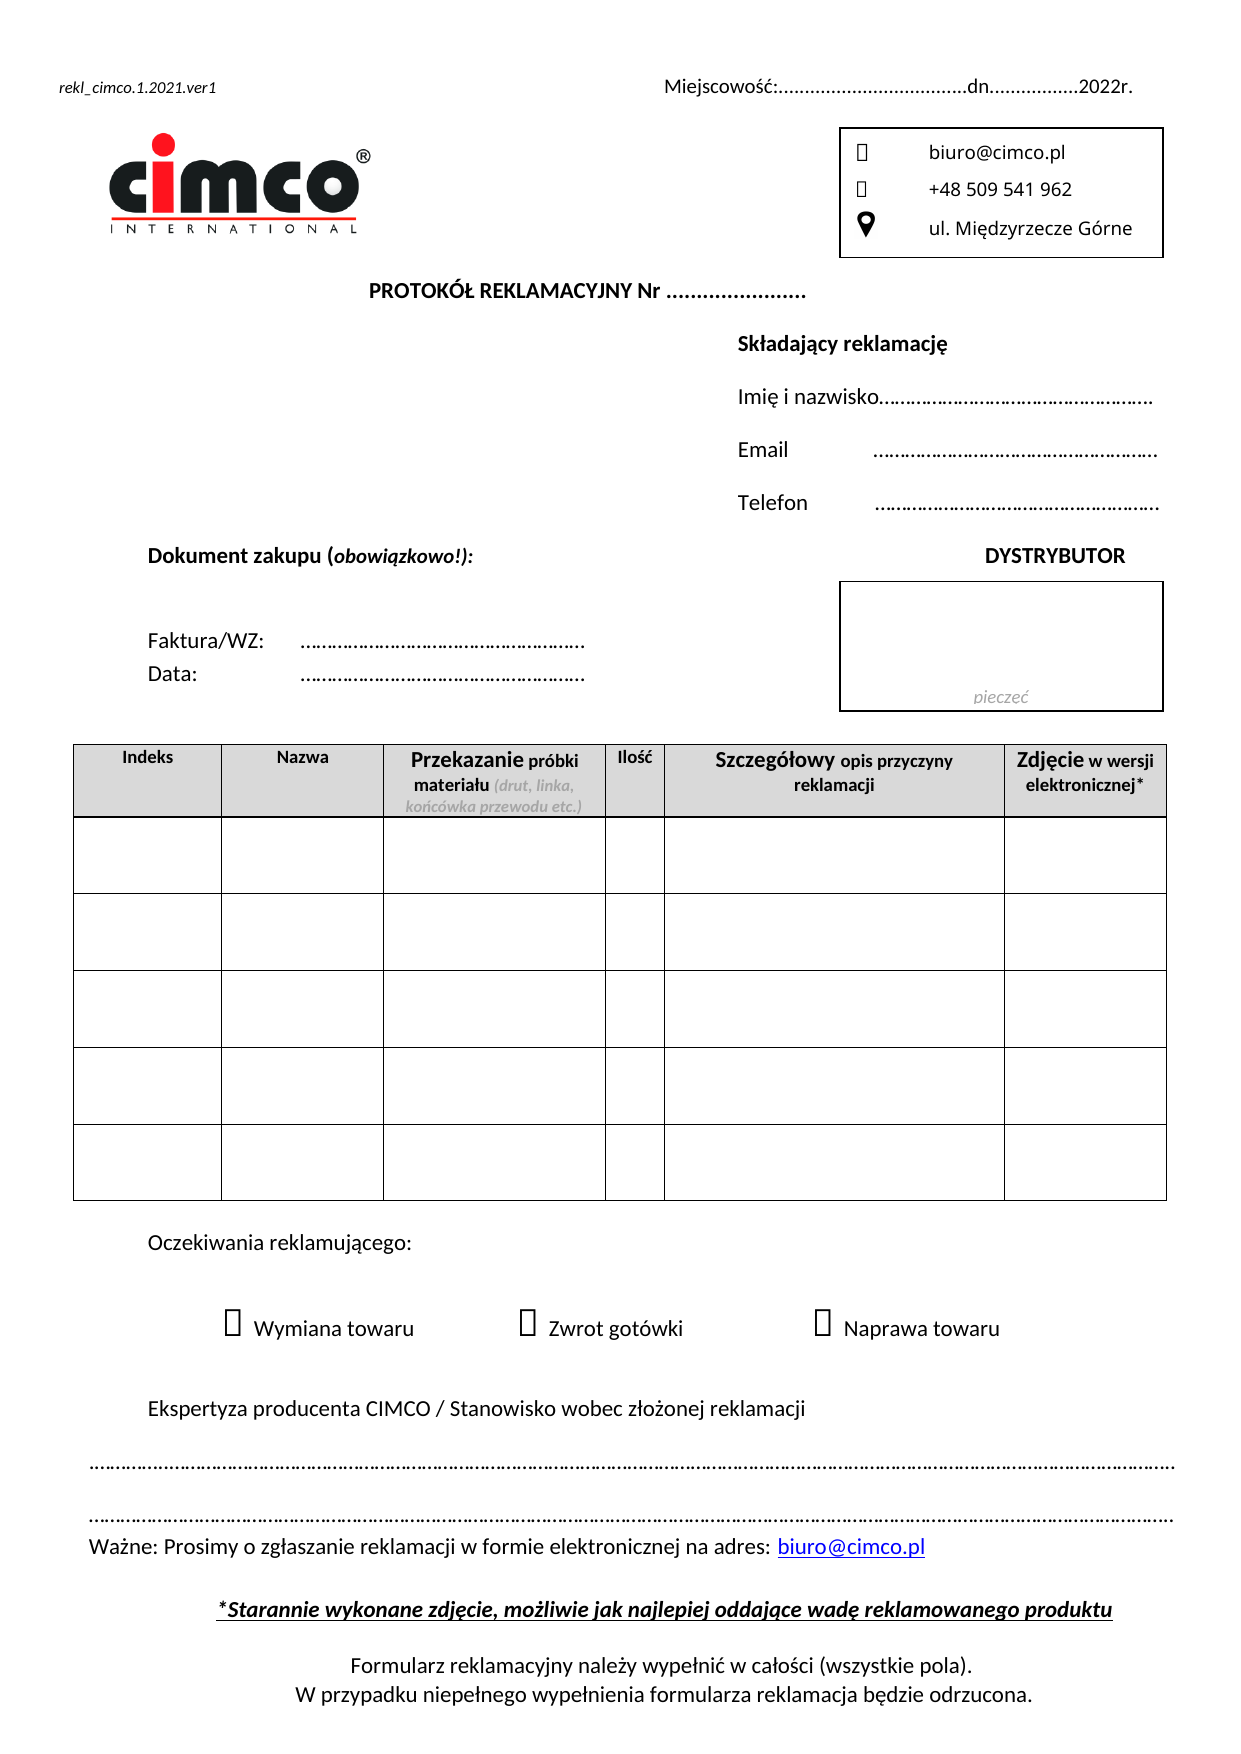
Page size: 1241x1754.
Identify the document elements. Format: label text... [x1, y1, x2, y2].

table_cell [384, 894, 605, 970]
text Ekspertyza producenta CIMCO / Stanowisko wobec złożonej reklamacji [148, 1394, 1181, 1422]
text PROTOKÓŁ REKLAMACYJNY Nr ....................... [369, 148, 1181, 304]
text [88, 1500, 1181, 1560]
table_header Zdjęcie w wersji elektronicznej* [1005, 745, 1166, 816]
table_cell [665, 818, 1004, 893]
table_header Przekazanie próbki materiału (drut, linka, końcówka przewodu etc.) [384, 745, 605, 816]
table_cell [606, 971, 664, 1047]
table_cell [74, 818, 221, 893]
table_header Nazwa [222, 745, 383, 816]
table_cell [606, 1125, 664, 1200]
table_cell [606, 894, 664, 970]
table_cell [606, 1048, 664, 1123]
text Email ……………………………………………… [148, 435, 1181, 463]
text Imię i nazwisko……………………………………………. [148, 382, 1181, 410]
text .…………..……………………………………………………………………………………………………………………………………………………………………….. [88, 1447, 1181, 1475]
table_cell [384, 1125, 605, 1200]
table_cell [222, 894, 383, 970]
table_cell [222, 1048, 383, 1123]
table_cell [74, 1048, 221, 1123]
table_cell [1005, 971, 1166, 1047]
table_cell [222, 818, 383, 893]
table_header Indeks [74, 745, 221, 816]
table_cell [606, 818, 664, 893]
text Dokument zakupu (obowiązkowo!): DYSTRYBUTOR [88, 541, 1181, 569]
text Faktura/WZ: ……………………………………………… Data: ……………………………………………… [148, 594, 1181, 719]
table_cell [384, 971, 605, 1047]
table_header Ilość [606, 745, 664, 816]
picture [854, 210, 878, 239]
table_cell [384, 1048, 605, 1123]
table_cell [74, 1125, 221, 1200]
table_cell [384, 818, 605, 893]
table_cell [1005, 894, 1166, 970]
table_cell [222, 971, 383, 1047]
text Telefon ……………………………………………… [148, 488, 1181, 516]
table_cell [1005, 1048, 1166, 1123]
table_cell [74, 971, 221, 1047]
table_cell [665, 1125, 1004, 1200]
table_cell [665, 971, 1004, 1047]
picture [106, 113, 374, 255]
text Składający reklamację [148, 329, 1181, 357]
table_cell [222, 1125, 383, 1200]
table_cell [1005, 1125, 1166, 1200]
text Oczekiwania reklamującego:  Wymiana towaru  Zwrot gotówki  Naprawa towaru [148, 1201, 1181, 1348]
table_cell [665, 1048, 1004, 1123]
table_cell [665, 894, 1004, 970]
table_cell [1005, 818, 1166, 893]
table_cell [74, 894, 221, 970]
table_header Szczegółowy opis przyczyny reklamacji [665, 745, 1004, 816]
